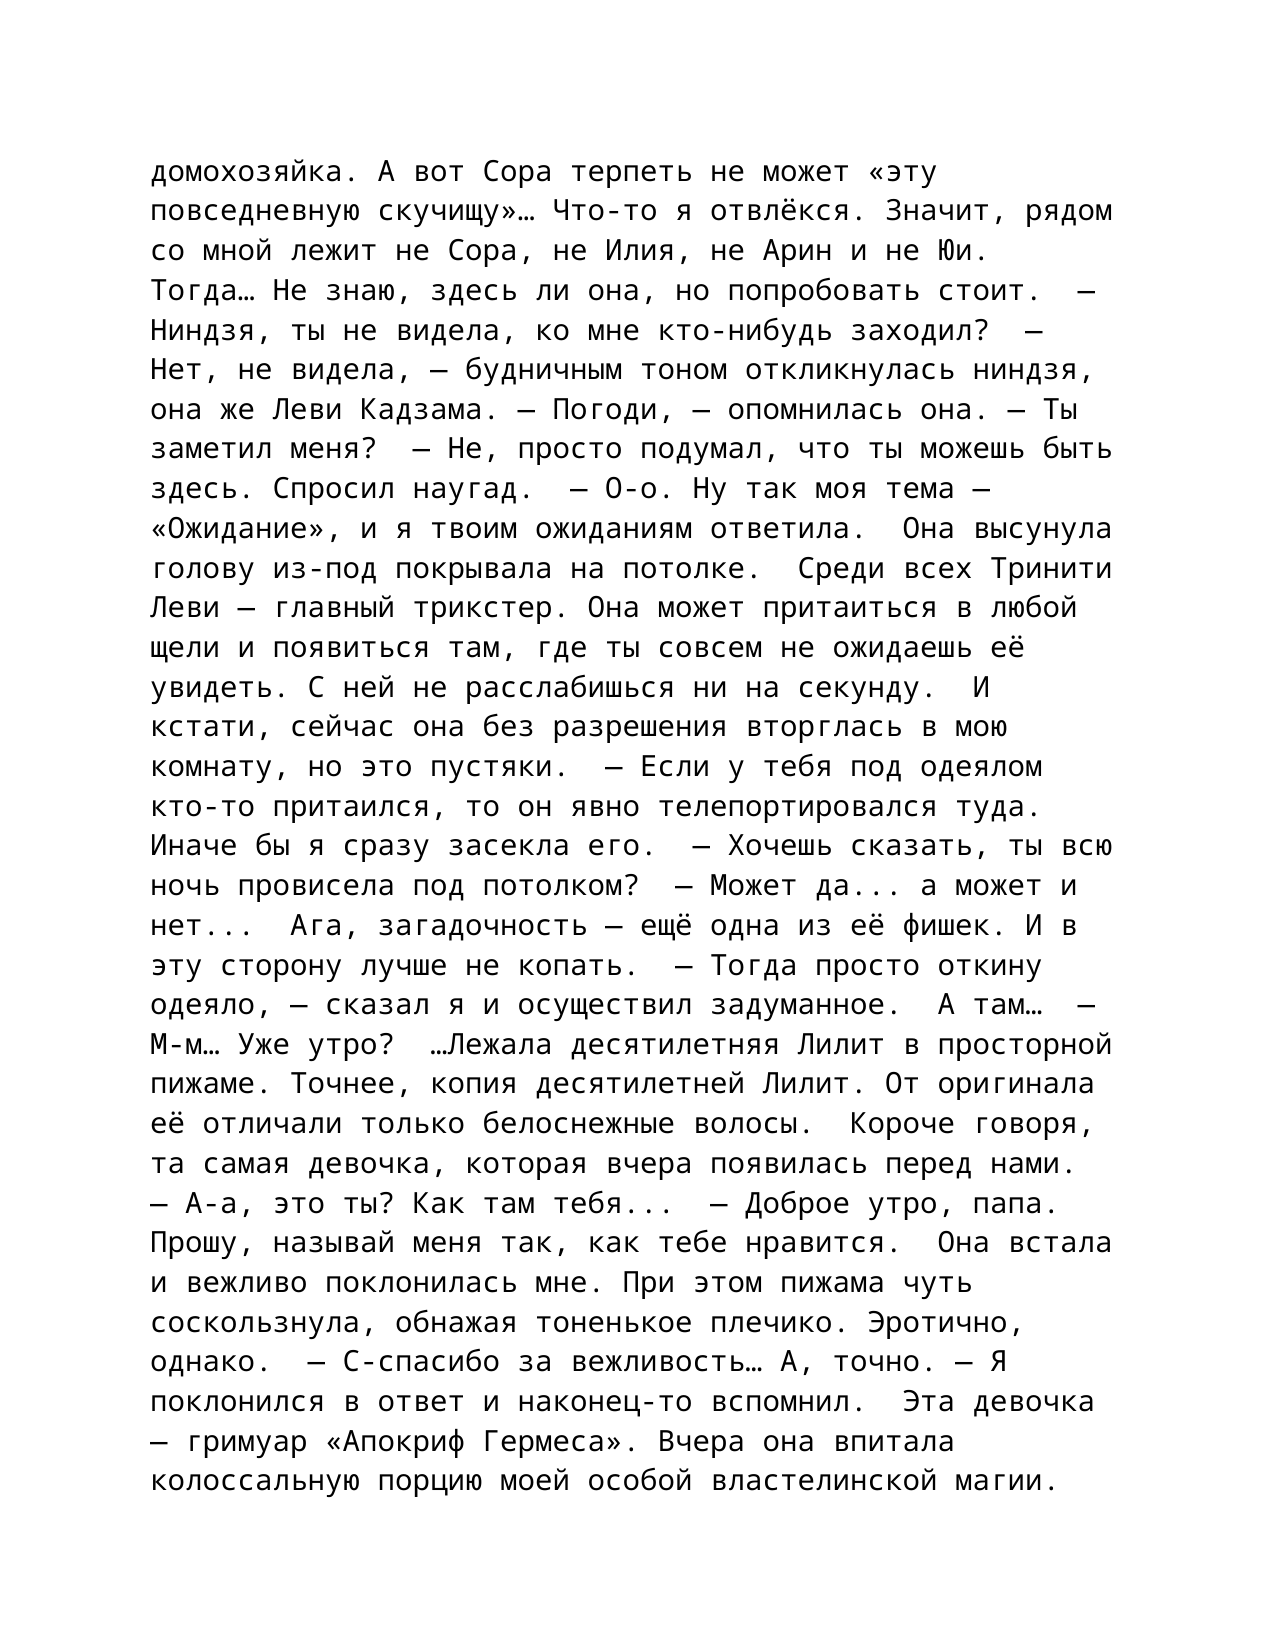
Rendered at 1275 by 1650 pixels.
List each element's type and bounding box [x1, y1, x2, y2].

text [150, 150, 1125, 1499]
